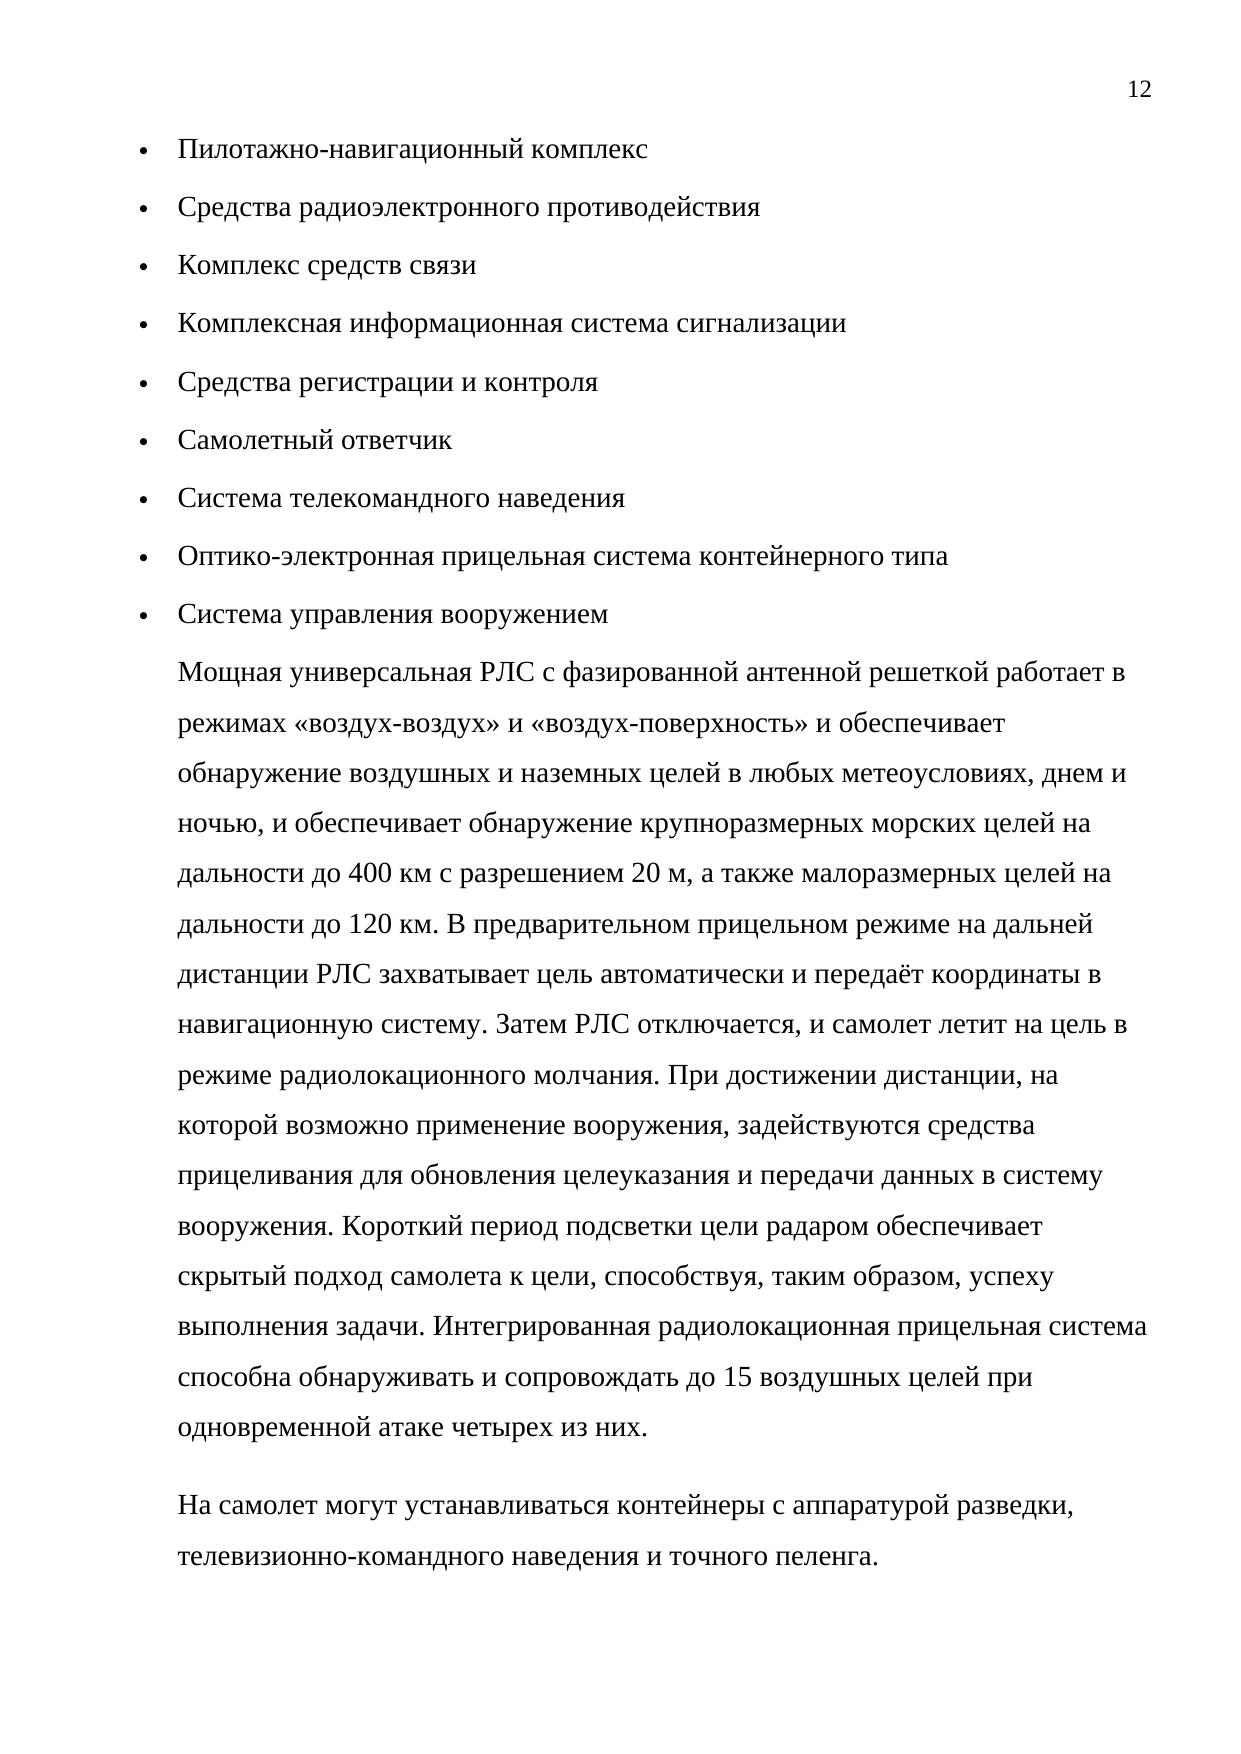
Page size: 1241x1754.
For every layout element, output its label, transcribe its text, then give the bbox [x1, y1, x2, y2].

list Самолетный ответчик [140, 422, 1152, 455]
list Комплекс средств связи [140, 247, 1152, 281]
list Комплексная информационная система сигнализации [140, 306, 1152, 339]
list Оптико-электронная прицельная система контейнерного типа [140, 538, 1152, 572]
list Пилотажно-навигационный комплекс [140, 131, 1152, 165]
list Система телекомандного наведения [140, 480, 1152, 513]
list Средства регистрации и контроля [140, 364, 1152, 397]
list Средства радиоэлектронного противодействия [140, 189, 1152, 223]
text На самолет могут устанавливаться контейнеры с аппаратурой разведки, телевизионно-командного наведения и точного пеленга. [177, 1487, 1152, 1571]
list Система управления вооружением [140, 596, 1152, 630]
text Мощная универсальная РЛС с фазированной антенной решеткой работает в режимах «воздух-воздух» и «воздух-поверхность» и обеспечивает обнаружение воздушных и наземных целей в любых метеоусловиях, днем и ночью, и обеспечивает обнаружение крупноразмерных морских целей на дальности до 400 км с разрешением 20 м, а также малоразмерных целей на дальности до 120 км. В предварительном прицельном режиме на дальней дистанции РЛС захватывает цель автоматически и передаёт координаты в навигационную систему. Затем РЛС отключается, и самолет летит на цель в режиме радиолокационного молчания. При достижении дистанции, на которой возможно применение вооружения, задействуются средства прицеливания для обновления целеуказания и передачи данных в систему вооружения. Короткий период подсветки цели радаром обеспечивает скрытый подход самолета к цели, способствуя, таким образом, успеху выполнения задачи. Интегрированная радиолокационная прицельная система способна обнаруживать и сопровождать до 15 воздушных целей при одновременной атаке четырех из них. [177, 654, 1152, 1443]
